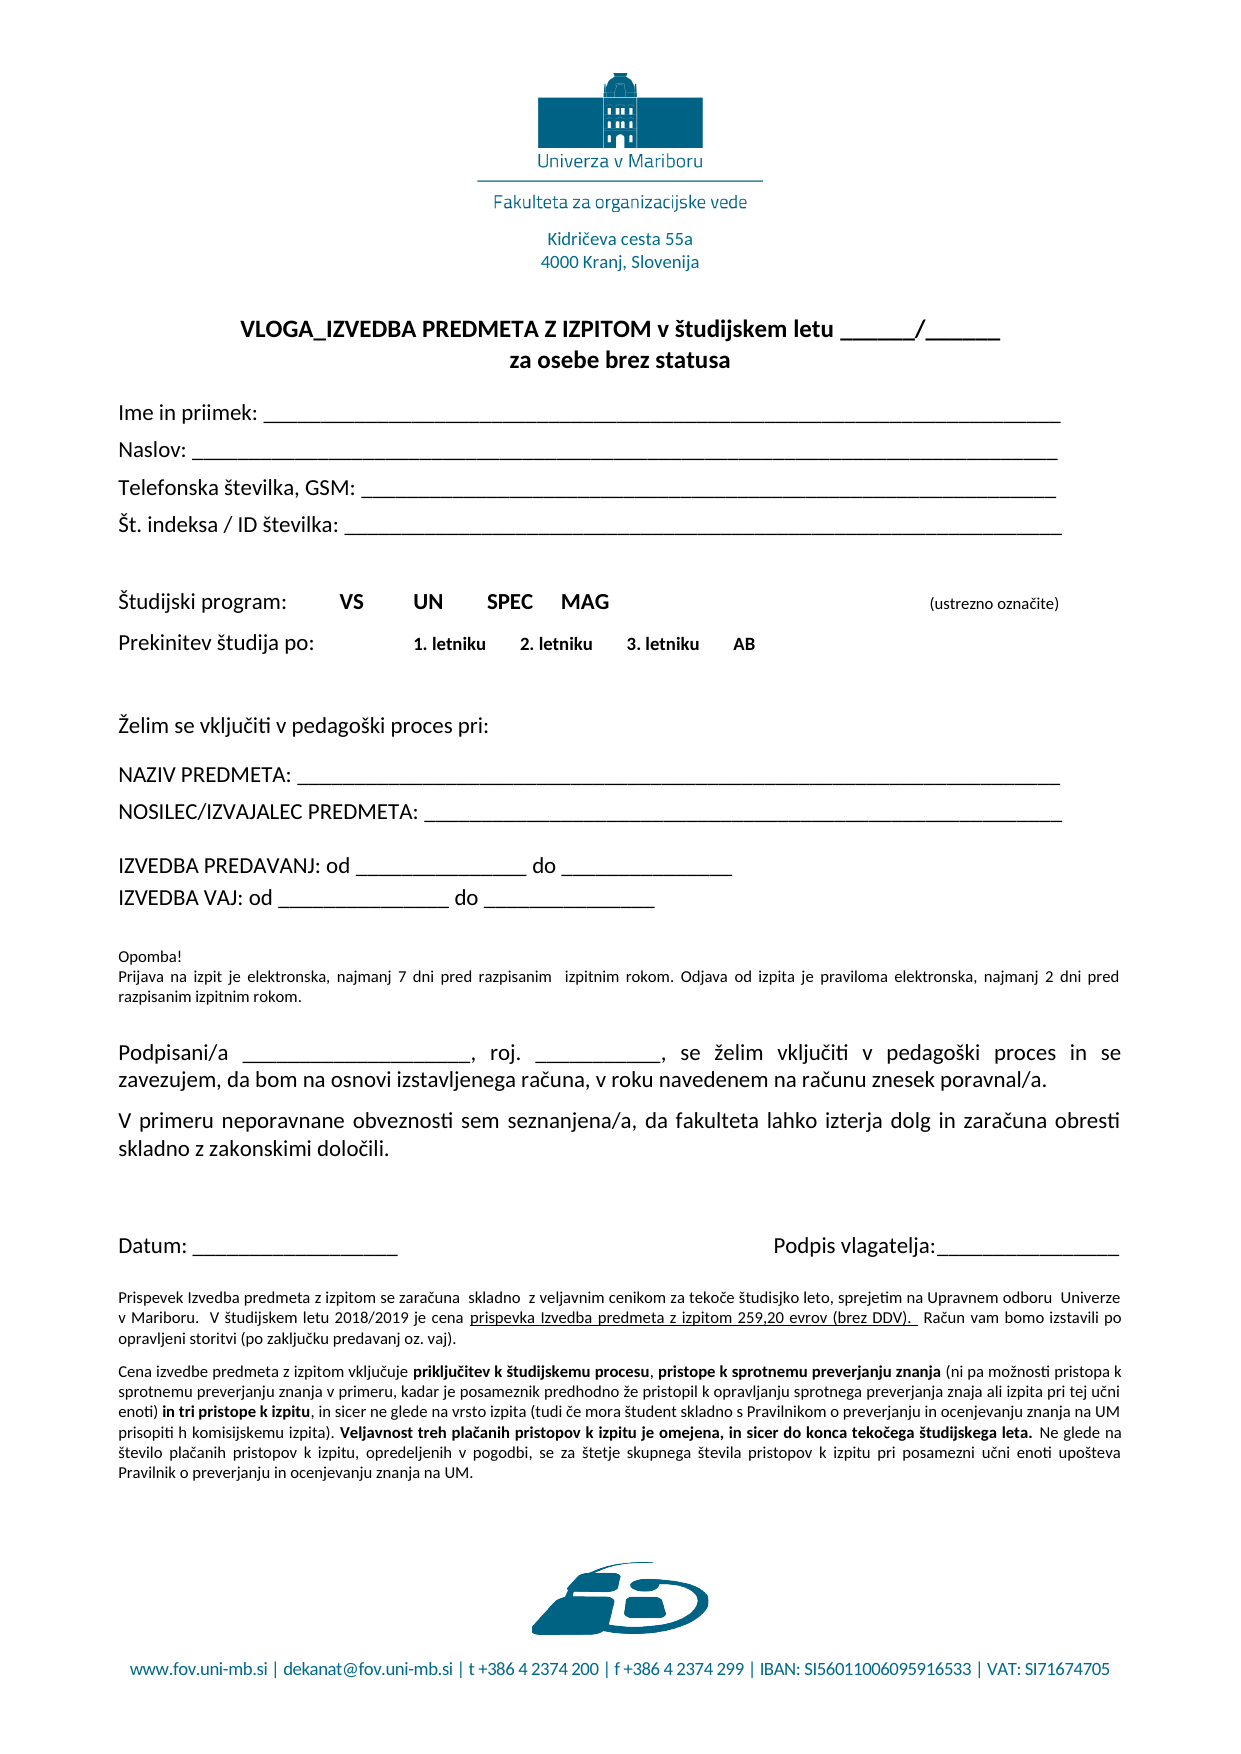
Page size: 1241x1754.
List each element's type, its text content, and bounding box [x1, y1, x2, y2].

text Študijski program: VS UN SPEC MAG (ustrezno označite) [118, 592, 1122, 613]
picture [478, 1665, 487, 1673]
text Cena izvedbe predmeta z izpitom vključuje priključitev k študijskemu procesu, pristope k sprotnemu preverjanju znanja (ni pa možnosti pristopa k sprotnemu preverjanju znanja v primeru, kadar je posameznik predhodno že pristopil k opravljanju sprotnega preverjanja znaja ali izpita pri tej učni enoti) in tri pristope k izpitu, in sicer ne glede na vrsto izpita (tudi če mora študent skladno s Pravilnikom o preverjanju in ocenjevanju znanja na UM prisopiti h komisijskemu izpita). Veljavnost treh plačanih pristopov k izpitu je omejena, in sicer do konca tekočega študijskega leta. Ne glede na število plačanih pristopov k izpitu, opredeljenih v pogodbi, se za štetje skupnega števila pristopov k izpitu pri posamezni učni enoti upošteva Pravilnik o preverjanju in ocenjevanju znanja na UM. [118, 1361, 1122, 1483]
text V primeru neporavnane obveznosti sem seznanjena/a, da fakulteta lahko izterja dolg in zaračuna obresti skladno z zakonskimi določili. [118, 1106, 1122, 1162]
text NOSILEC/IZVAJALEC PREDMETA: ________________________________________________________ [118, 804, 1122, 823]
picture [243, 1662, 247, 1675]
text Ime in priimek: ______________________________________________________________________ [118, 405, 1122, 424]
picture [477, 73, 763, 212]
text Podpisani/a ____________________, roj. ___________, se želim vključiti v pedagoški proces in se zavezujem, da bom na osnovi izstavljenega računa, v roku navedenem na računu znesek poravnal/a. [118, 1038, 1122, 1094]
text Opomba! [118, 946, 1122, 966]
picture [764, 1663, 771, 1675]
text IZVEDBA VAJ: od _______________ do _______________ [118, 883, 1122, 911]
text Prispevek Izvedba predmeta z izpitom se zaračuna skladno z veljavnim cenikom za tekoče študisjko leto, sprejetim na Upravnem odboru Univerze v Mariboru. V študijskem letu 2018/2019 je cena prispevka Izvedba predmeta z izpitom 259,20 evrov (brez DDV). Račun vam bomo izstavili po opravljeni storitvi (po zaključku predavanj oz. vaj). [118, 1287, 1122, 1348]
picture [350, 1664, 357, 1673]
picture [468, 1663, 474, 1672]
text Naslov: ____________________________________________________________________________ [118, 443, 1122, 461]
text Prijava na izpit je elektronska, najmanj 7 dni pred razpisanim izpitnim rokom. Odjava od izpita je praviloma elektronska, najmanj 2 dni pred razpisanim izpitnim rokom. [118, 966, 1122, 1007]
text Želim se vključiti v pedagoški proces pri: [118, 711, 1122, 739]
text za osebe brez statusa [118, 344, 1122, 374]
text Telefonska številka, GSM: _____________________________________________________________ [118, 480, 1122, 499]
text NAZIV PREDMETA: ___________________________________________________________________ [118, 767, 1122, 786]
text Prekinitev študija po: 1. letniku 2. letniku 3. letniku AB [118, 634, 1122, 655]
picture [645, 233, 651, 242]
text Datum: __________________ Podpis vlagatelja:________________ [118, 1231, 1122, 1259]
picture [641, 1607, 709, 1635]
text VLOGA_IZVEDBA PREDMETA Z IZPITOM v študijskem letu ______/______ [118, 313, 1122, 344]
picture [623, 1665, 632, 1673]
picture [532, 1562, 709, 1626]
text IZVEDBA PREDAVANJ: od _______________ do _______________ [118, 851, 1122, 879]
text Št. indeksa / ID številka: _______________________________________________________________ [118, 518, 1122, 536]
